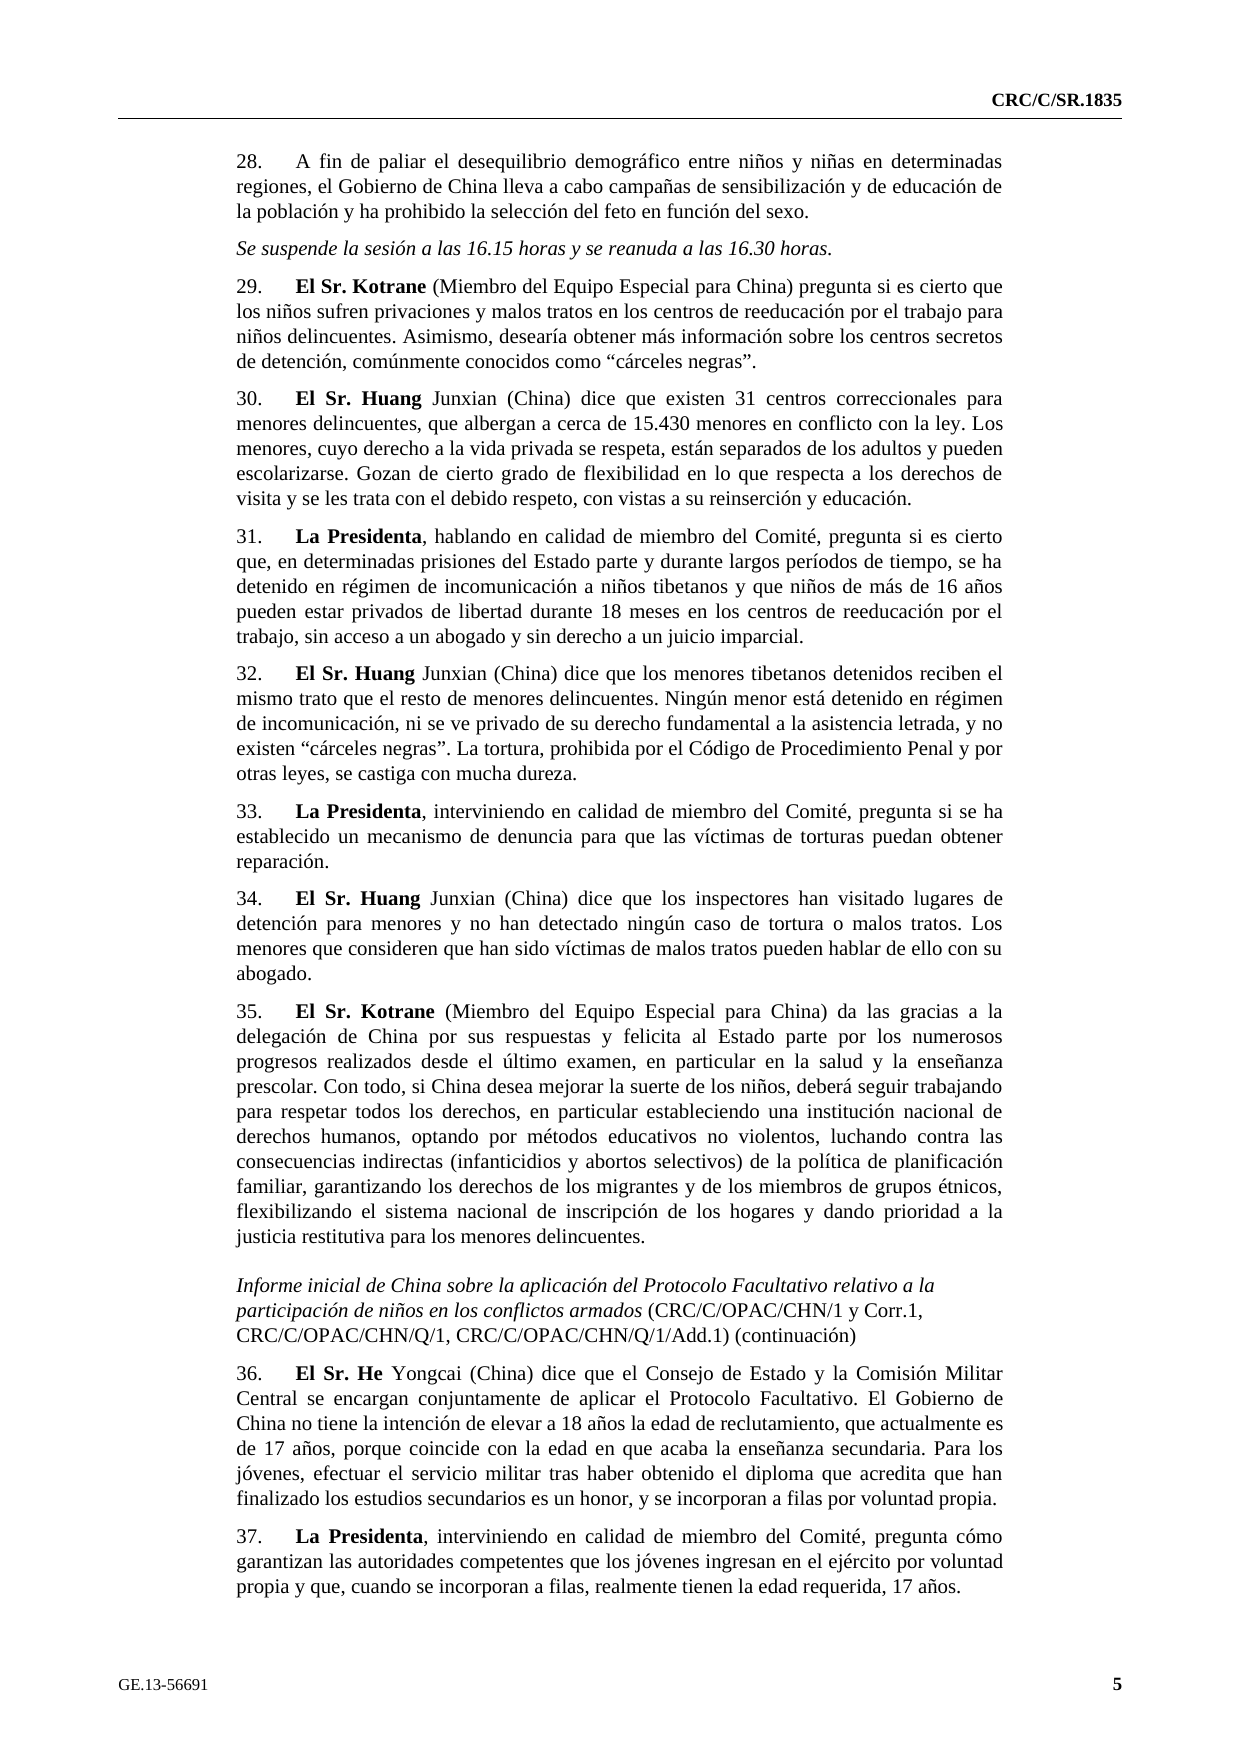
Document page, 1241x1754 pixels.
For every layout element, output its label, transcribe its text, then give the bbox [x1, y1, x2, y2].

text Informe inicial de China sobre la aplicación del Protocolo Facultativo relativo a la participación de niños en los conflictos armados (CRC/C/OPAC/CHN/1 y Corr.1, CRC/C/OPAC/CHN/Q/1, CRC/C/OPAC/CHN/Q/1/Add.1) (continuación) [118, 1273, 1004, 1348]
text Se suspende la sesión a las 16.15 horas y se reanuda a las 16.30 horas. [236, 235, 1004, 260]
text 30. El Sr. Huang Junxian (China) dice que existen 31 centros correccionales para menores delincuentes, que albergan a cerca de 15.430 menores en conflicto con la ley. Los menores, cuyo derecho a la vida privada se respeta, están separados de los adultos y pueden escolarizarse. Gozan de cierto grado de flexibilidad en lo que respecta a los derechos de visita y se les trata con el debido respeto, con vistas a su reinserción y educación. [236, 385, 1004, 510]
text 34. El Sr. Huang Junxian (China) dice que los inspectores han visitado lugares de detención para menores y no han detectado ningún caso de tortura o malos tratos. Los menores que consideren que han sido víctimas de malos tratos pueden hablar de ello con su abogado. [236, 885, 1004, 985]
text 32. El Sr. Huang Junxian (China) dice que los menores tibetanos detenidos reciben el mismo trato que el resto de menores delincuentes. Ningún menor está detenido en régimen de incomunicación, ni se ve privado de su derecho fundamental a la asistencia letrada, y no existen “cárceles negras”. La tortura, prohibida por el Código de Procedimiento Penal y por otras leyes, se castiga con mucha dureza. [236, 660, 1004, 785]
text 35. El Sr. Kotrane (Miembro del Equipo Especial para China) da las gracias a la delegación de China por sus respuestas y felicita al Estado parte por los numerosos progresos realizados desde el último examen, en particular en la salud y la enseñanza prescolar. Con todo, si China desea mejorar la suerte de los niños, deberá seguir trabajando para respetar todos los derechos, en particular estableciendo una institución nacional de derechos humanos, optando por métodos educativos no violentos, luchando contra las consecuencias indirectas (infanticidios y abortos selectivos) de la política de planificación familiar, garantizando los derechos de los migrantes y de los miembros de grupos étnicos, flexibilizando el sistema nacional de inscripción de los hogares y dando prioridad a la justicia restitutiva para los menores delincuentes. [236, 998, 1004, 1248]
text 33. La Presidenta, interviniendo en calidad de miembro del Comité, pregunta si se ha establecido un mecanismo de denuncia para que las víctimas de torturas puedan obtener reparación. [236, 798, 1004, 873]
text 36. El Sr. He Yongcai (China) dice que el Consejo de Estado y la Comisión Militar Central se encargan conjuntamente de aplicar el Protocolo Facultativo. El Gobierno de China no tiene la intención de elevar a 18 años la edad de reclutamiento, que actualmente es de 17 años, porque coincide con la edad en que acaba la enseñanza secundaria. Para los jóvenes, efectuar el servicio militar tras haber obtenido el diploma que acredita que han finalizado los estudios secundarios es un honor, y se incorporan a filas por voluntad propia. [236, 1360, 1004, 1510]
text 29. El Sr. Kotrane (Miembro del Equipo Especial para China) pregunta si es cierto que los niños sufren privaciones y malos tratos en los centros de reeducación por el trabajo para niños delincuentes. Asimismo, desearía obtener más información sobre los centros secretos de detención, comúnmente conocidos como “cárceles negras”. [236, 273, 1004, 373]
text 37. La Presidenta, interviniendo en calidad de miembro del Comité, pregunta cómo garantizan las autoridades competentes que los jóvenes ingresan en el ejército por voluntad propia y que, cuando se incorporan a filas, realmente tienen la edad requerida, 17 años. [236, 1523, 1004, 1598]
text 31. La Presidenta, hablando en calidad de miembro del Comité, pregunta si es cierto que, en determinadas prisiones del Estado parte y durante largos períodos de tiempo, se ha detenido en régimen de incomunicación a niños tibetanos y que niños de más de 16 años pueden estar privados de libertad durante 18 meses en los centros de reeducación por el trabajo, sin acceso a un abogado y sin derecho a un juicio imparcial. [236, 523, 1004, 648]
text 28. A fin de paliar el desequilibrio demográfico entre niños y niñas en determinadas regiones, el Gobierno de China lleva a cabo campañas de sensibilización y de educación de la población y ha prohibido la selección del feto en función del sexo. [236, 148, 1004, 223]
